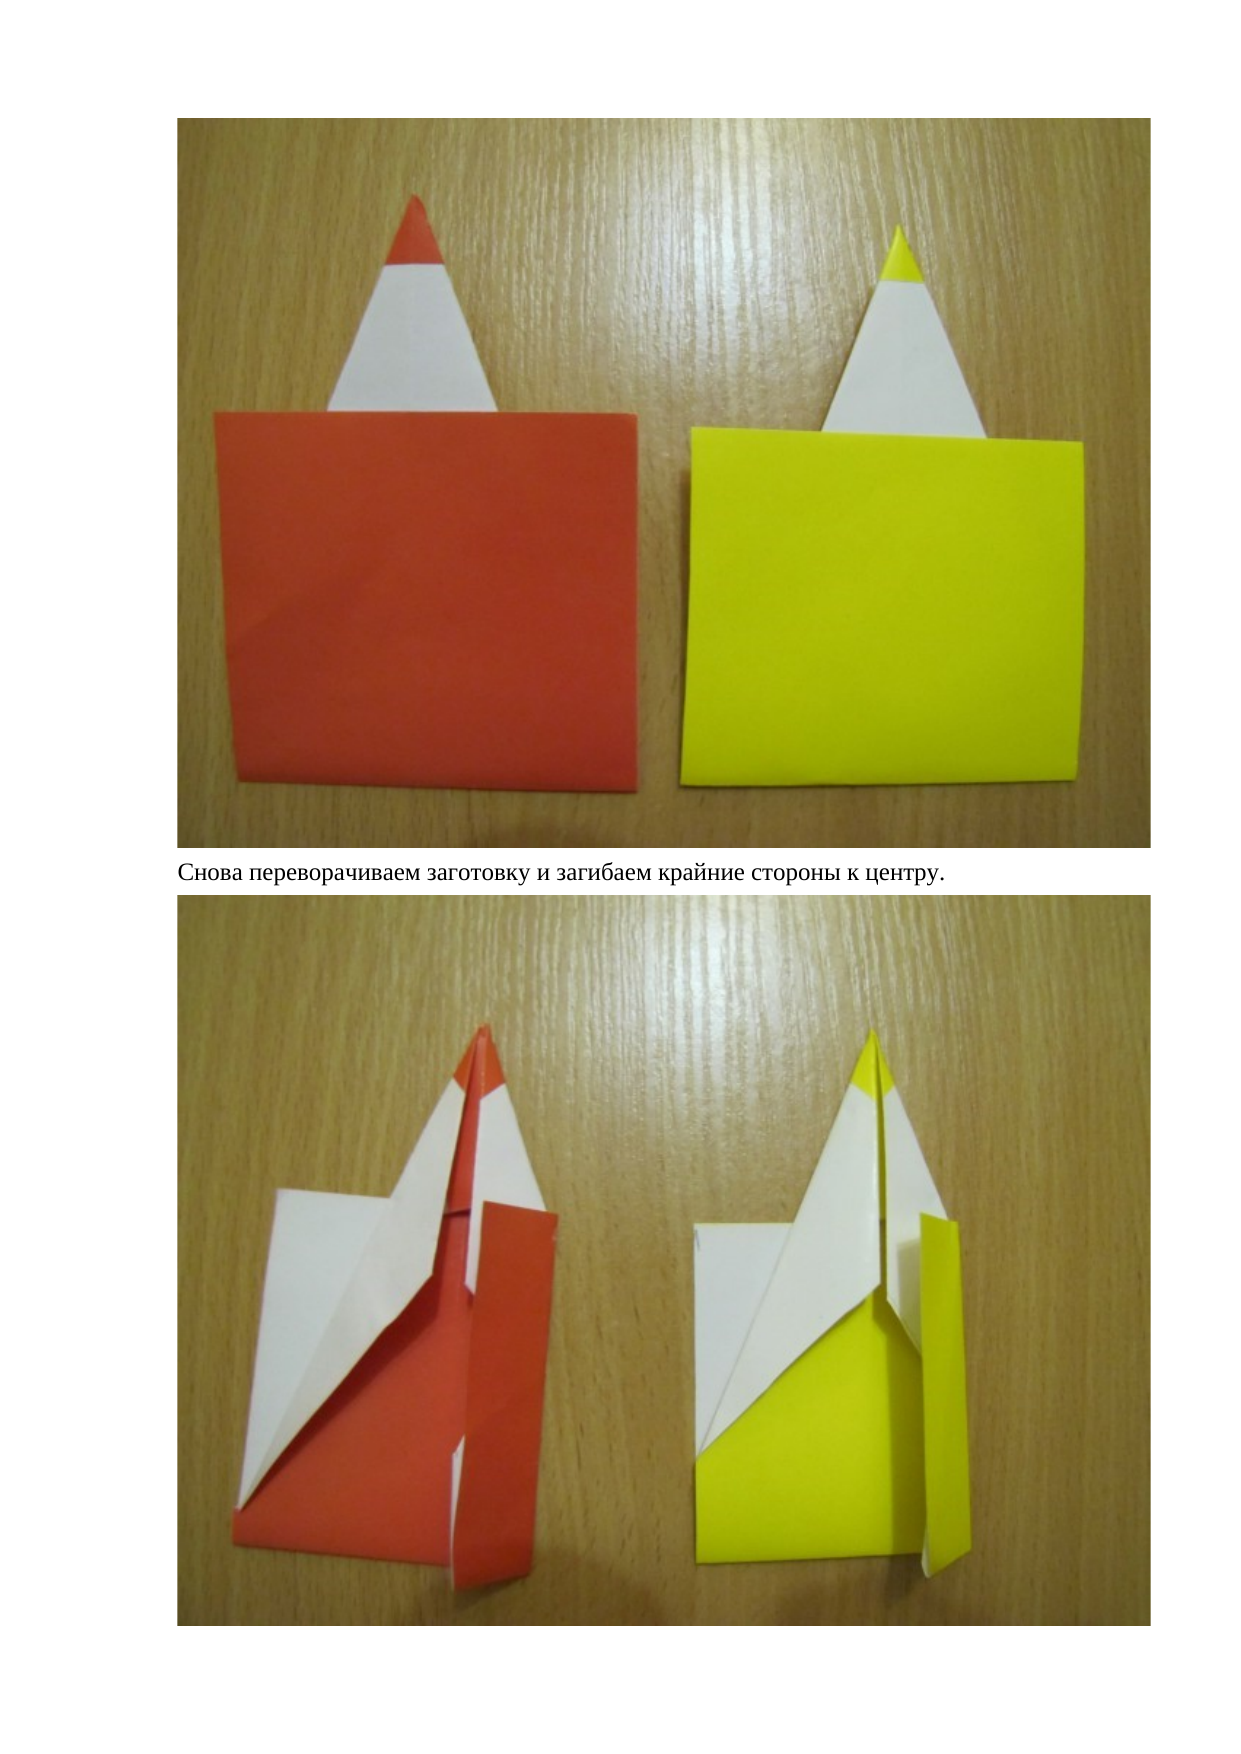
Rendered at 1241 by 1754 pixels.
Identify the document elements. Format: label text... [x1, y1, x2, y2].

picture [177, 895, 1151, 1626]
picture [177, 118, 1151, 848]
text Снова переворачиваем заготовку и загибаем крайние стороны к центру. [177, 857, 1152, 886]
